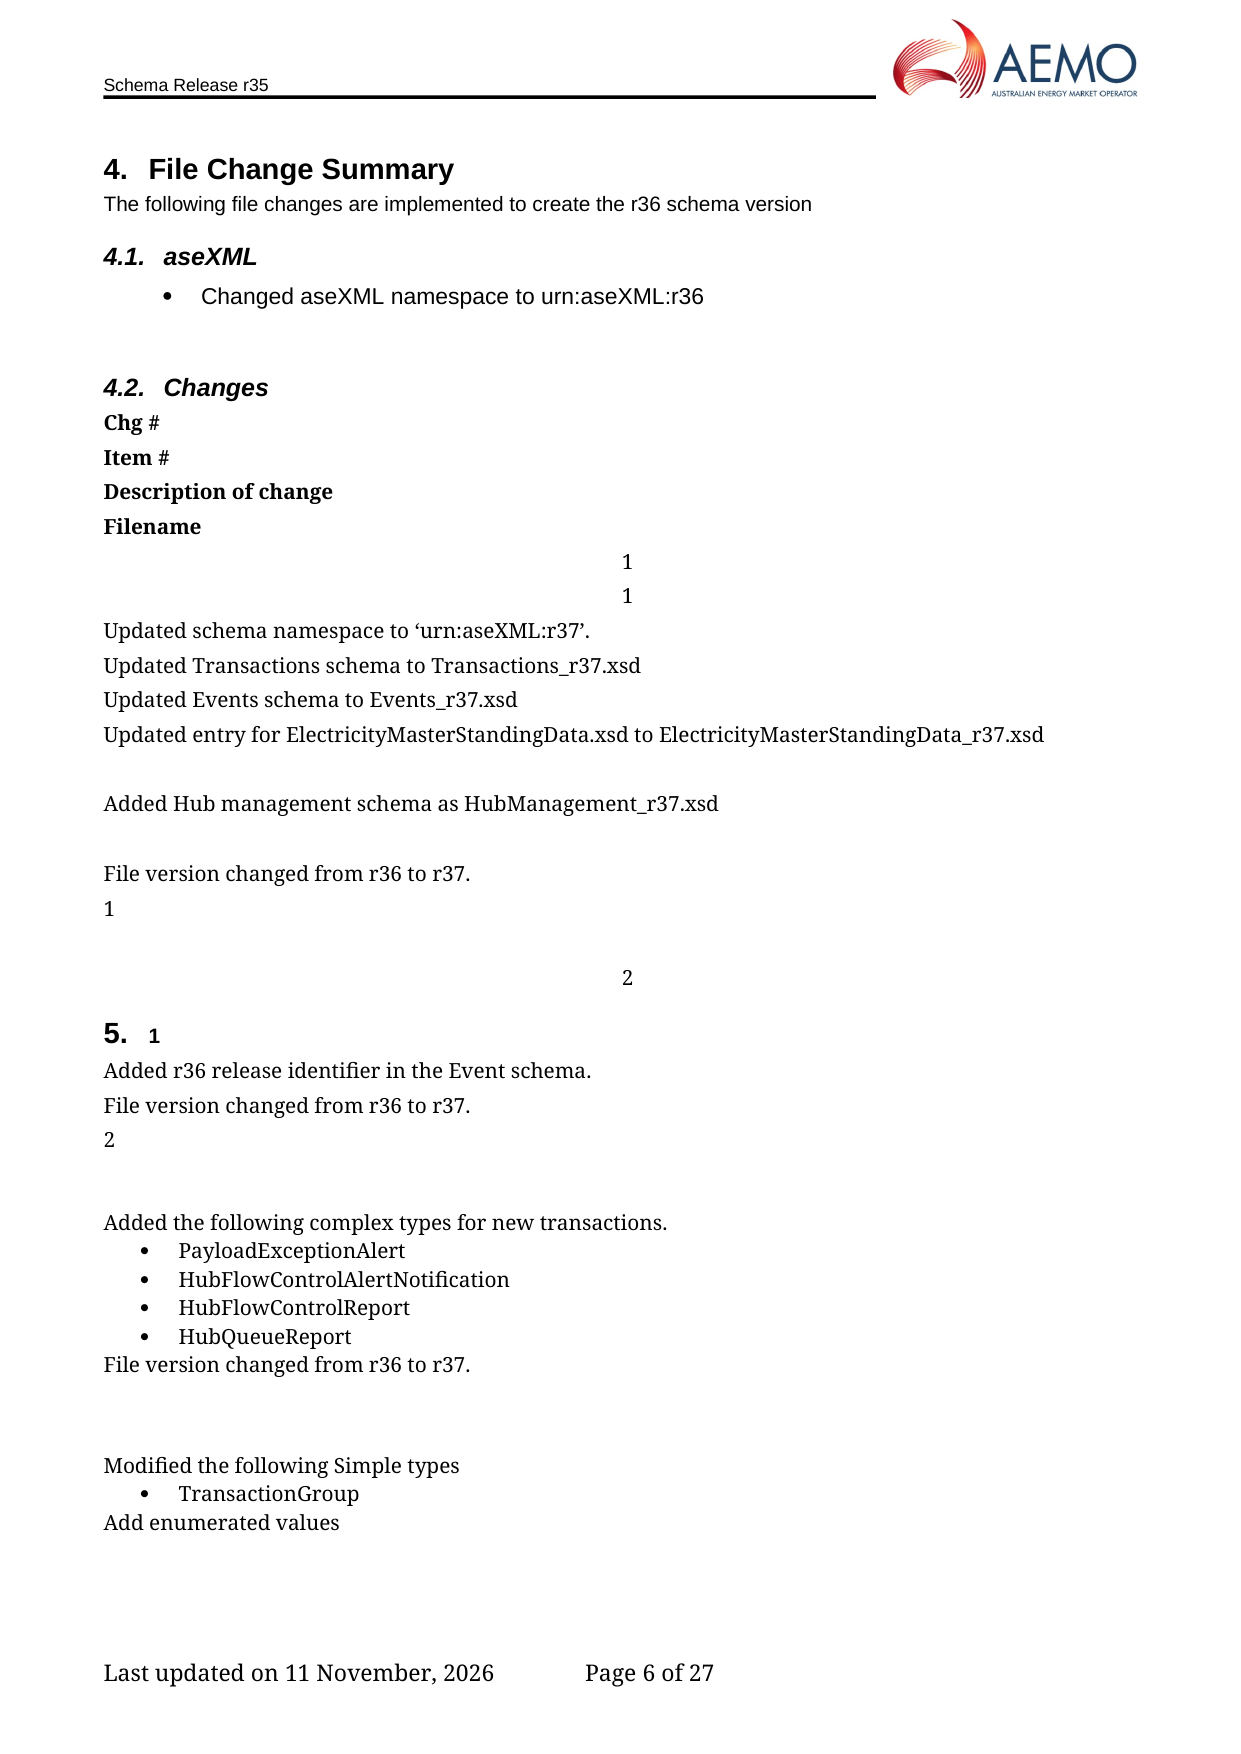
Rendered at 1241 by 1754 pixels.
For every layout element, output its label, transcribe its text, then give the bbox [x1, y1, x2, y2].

picture [892, 18, 1138, 97]
list Changed aseXML namespace to urn:aseXML:r36 [163, 283, 1152, 309]
subtitle aseXML [103, 242, 1152, 270]
subtitle Changes [103, 373, 1152, 402]
text The following file changes are implemented to create the r36 schema version [103, 191, 1152, 215]
subtitle File Change Summary [103, 152, 1152, 185]
